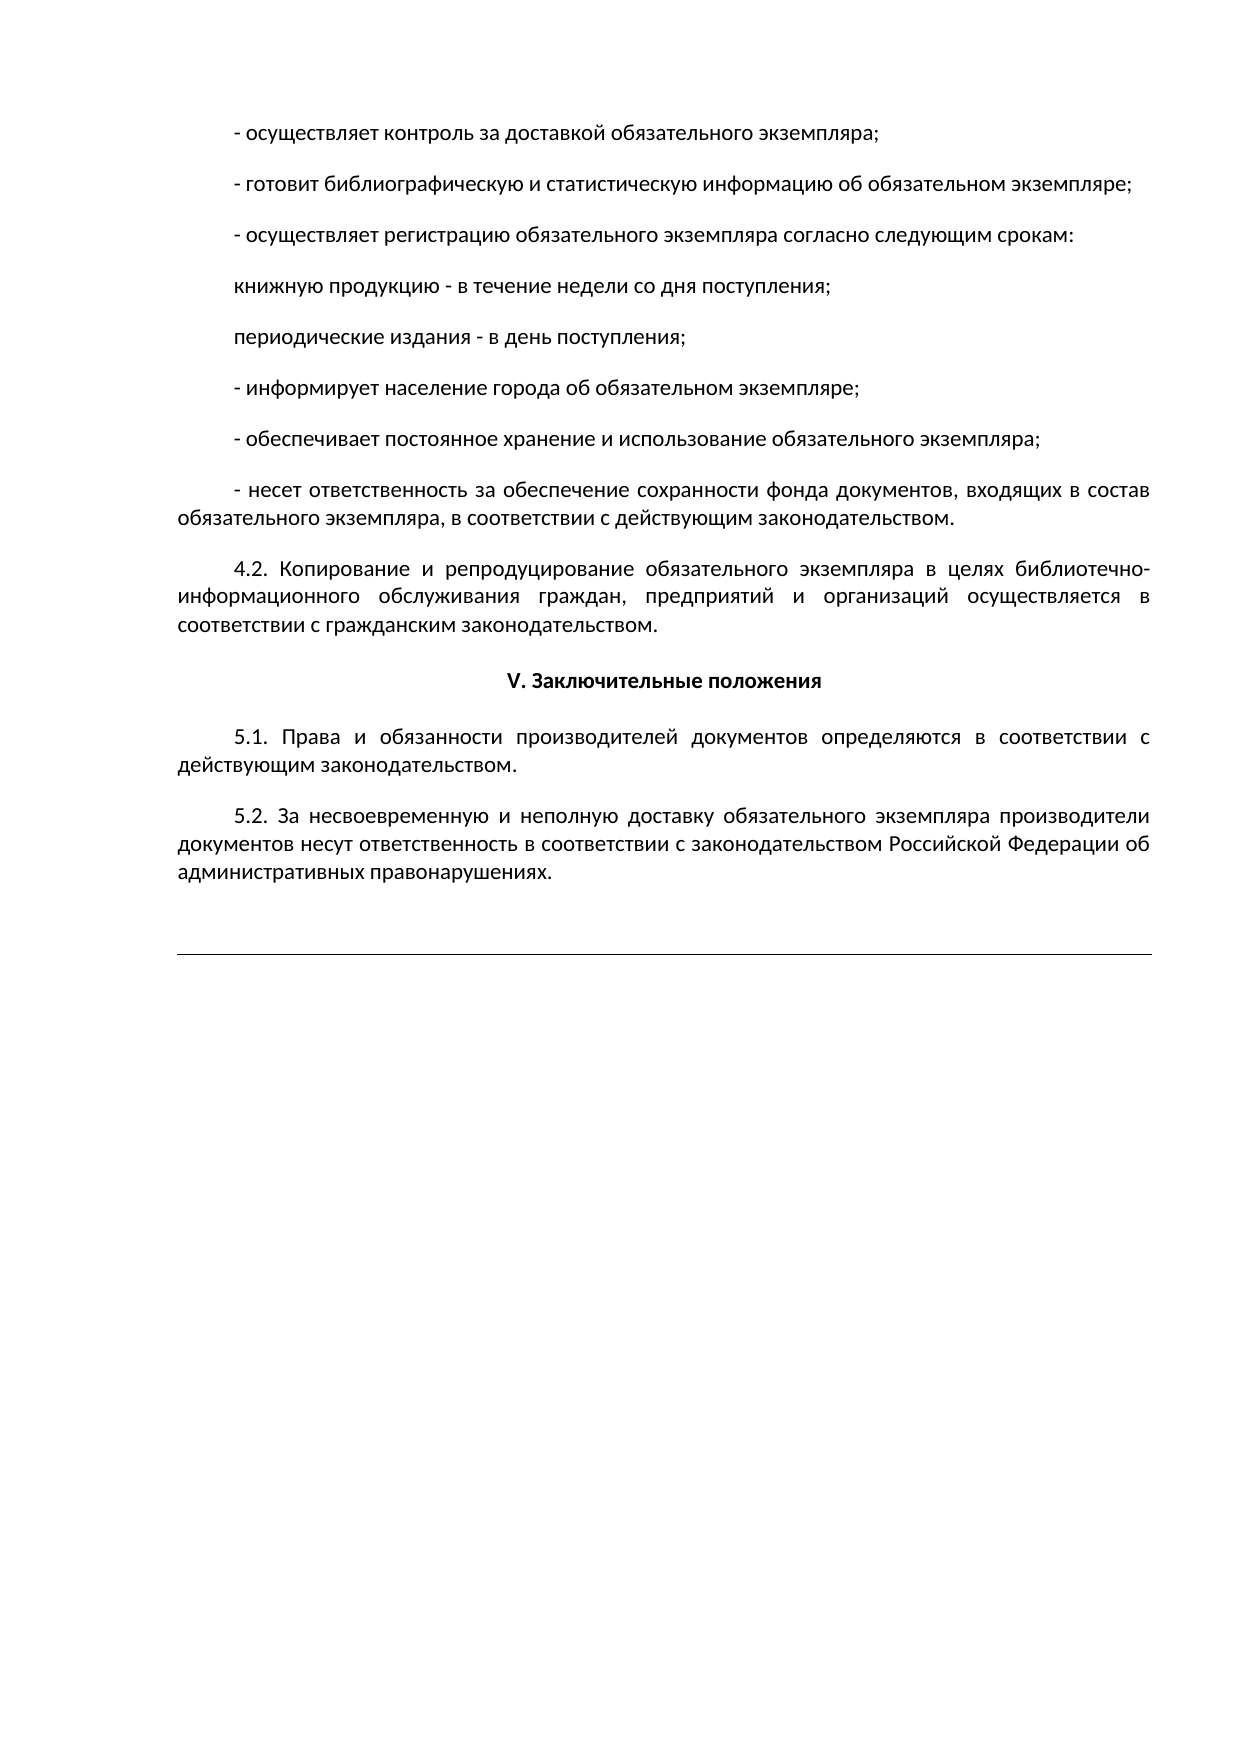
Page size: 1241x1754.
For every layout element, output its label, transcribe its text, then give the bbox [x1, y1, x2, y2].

text - осуществляет регистрацию обязательного экземпляра согласно следующим срокам: [177, 220, 1152, 248]
text - осуществляет контроль за доставкой обязательного экземпляра; [177, 118, 1152, 146]
text периодические издания - в день поступления; [177, 322, 1152, 350]
text 5.2. За несвоевременную и неполную доставку обязательного экземпляра производители документов несут ответственность в соответствии с законодательством Российской Федерации об административных правонарушениях. [177, 801, 1152, 885]
text книжную продукцию - в течение недели со дня поступления; [177, 271, 1152, 299]
text - обеспечивает постоянное хранение и использование обязательного экземпляра; [177, 424, 1152, 452]
title V. Заключительные положения [177, 666, 1152, 694]
text 5.1. Права и обязанности производителей документов определяются в соответствии с действующим законодательством. [177, 722, 1152, 778]
text - несет ответственность за обеспечение сохранности фонда документов, входящих в состав обязательного экземпляра, в соответствии с действующим законодательством. [177, 475, 1152, 531]
text - готовит библиографическую и статистическую информацию об обязательном экземпляре; [177, 169, 1152, 197]
text 4.2. Копирование и репродуцирование обязательного экземпляра в целях библиотечно-информационного обслуживания граждан, предприятий и организаций осуществляется в соответствии с гражданским законодательством. [177, 554, 1152, 638]
text - информирует население города об обязательном экземпляре; [177, 373, 1152, 401]
